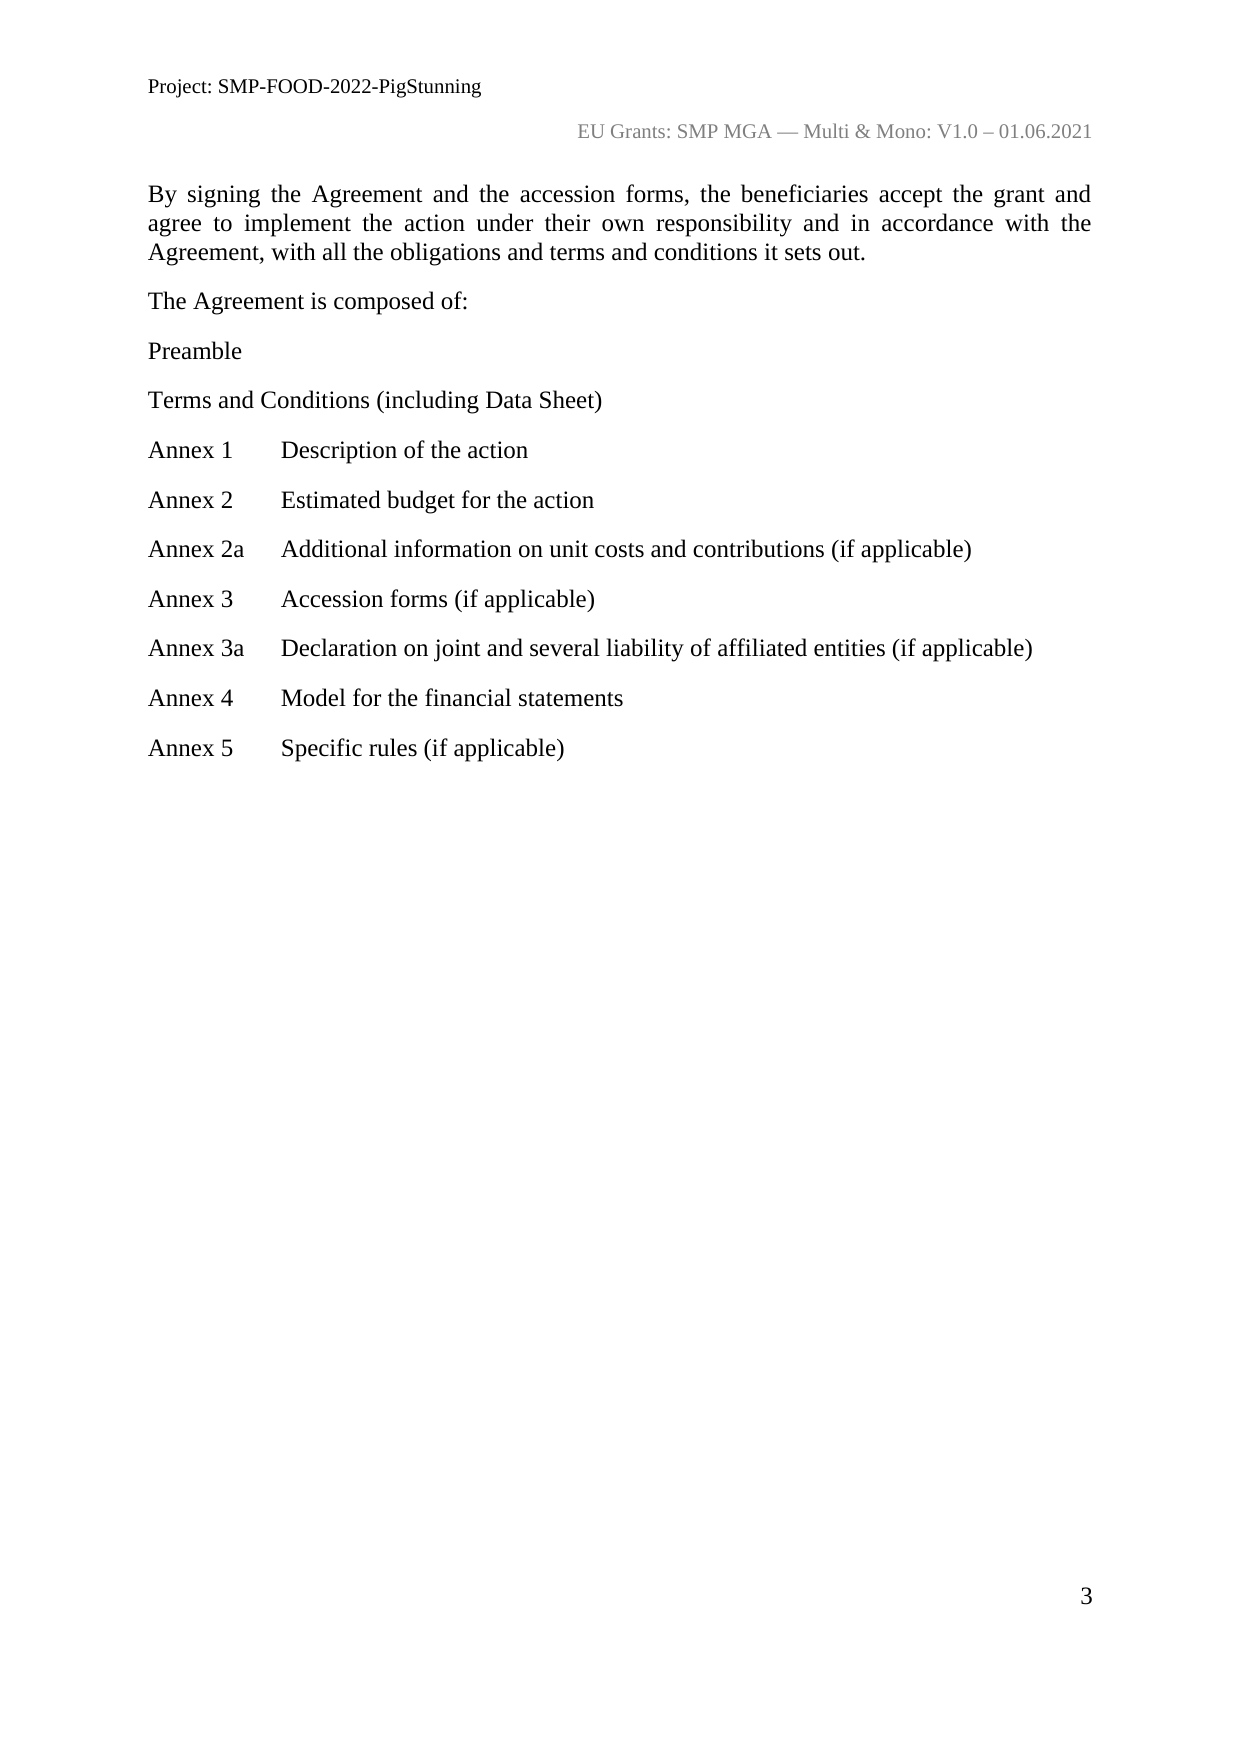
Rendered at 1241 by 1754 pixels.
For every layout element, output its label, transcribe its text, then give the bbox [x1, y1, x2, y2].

text Annex 4 Model for the financial statements [148, 683, 1092, 712]
text By signing the Agreement and the accession forms, the beneficiaries accept the grant and agree to implement the action under their own responsibility and in accordance with the Agreement, with all the obligations and terms and conditions it sets out. [148, 179, 1092, 266]
text Annex 2 Estimated budget for the action [148, 485, 1092, 513]
text Annex 1 Description of the action [148, 435, 1092, 464]
text Annex 2a Additional information on unit costs and contributions (if applicable) [148, 534, 1092, 563]
text Annex 3a Declaration on joint and several liability of affiliated entities (if applicable) [148, 633, 1092, 662]
text Terms and Conditions (including Data Sheet) [148, 386, 1092, 414]
text Annex 3 Accession forms (if applicable) [148, 584, 1092, 613]
text Preamble [148, 336, 1092, 365]
text The Agreement is composed of: [148, 286, 1092, 315]
text Annex 5 Specific rules (if applicable) [148, 733, 1092, 761]
